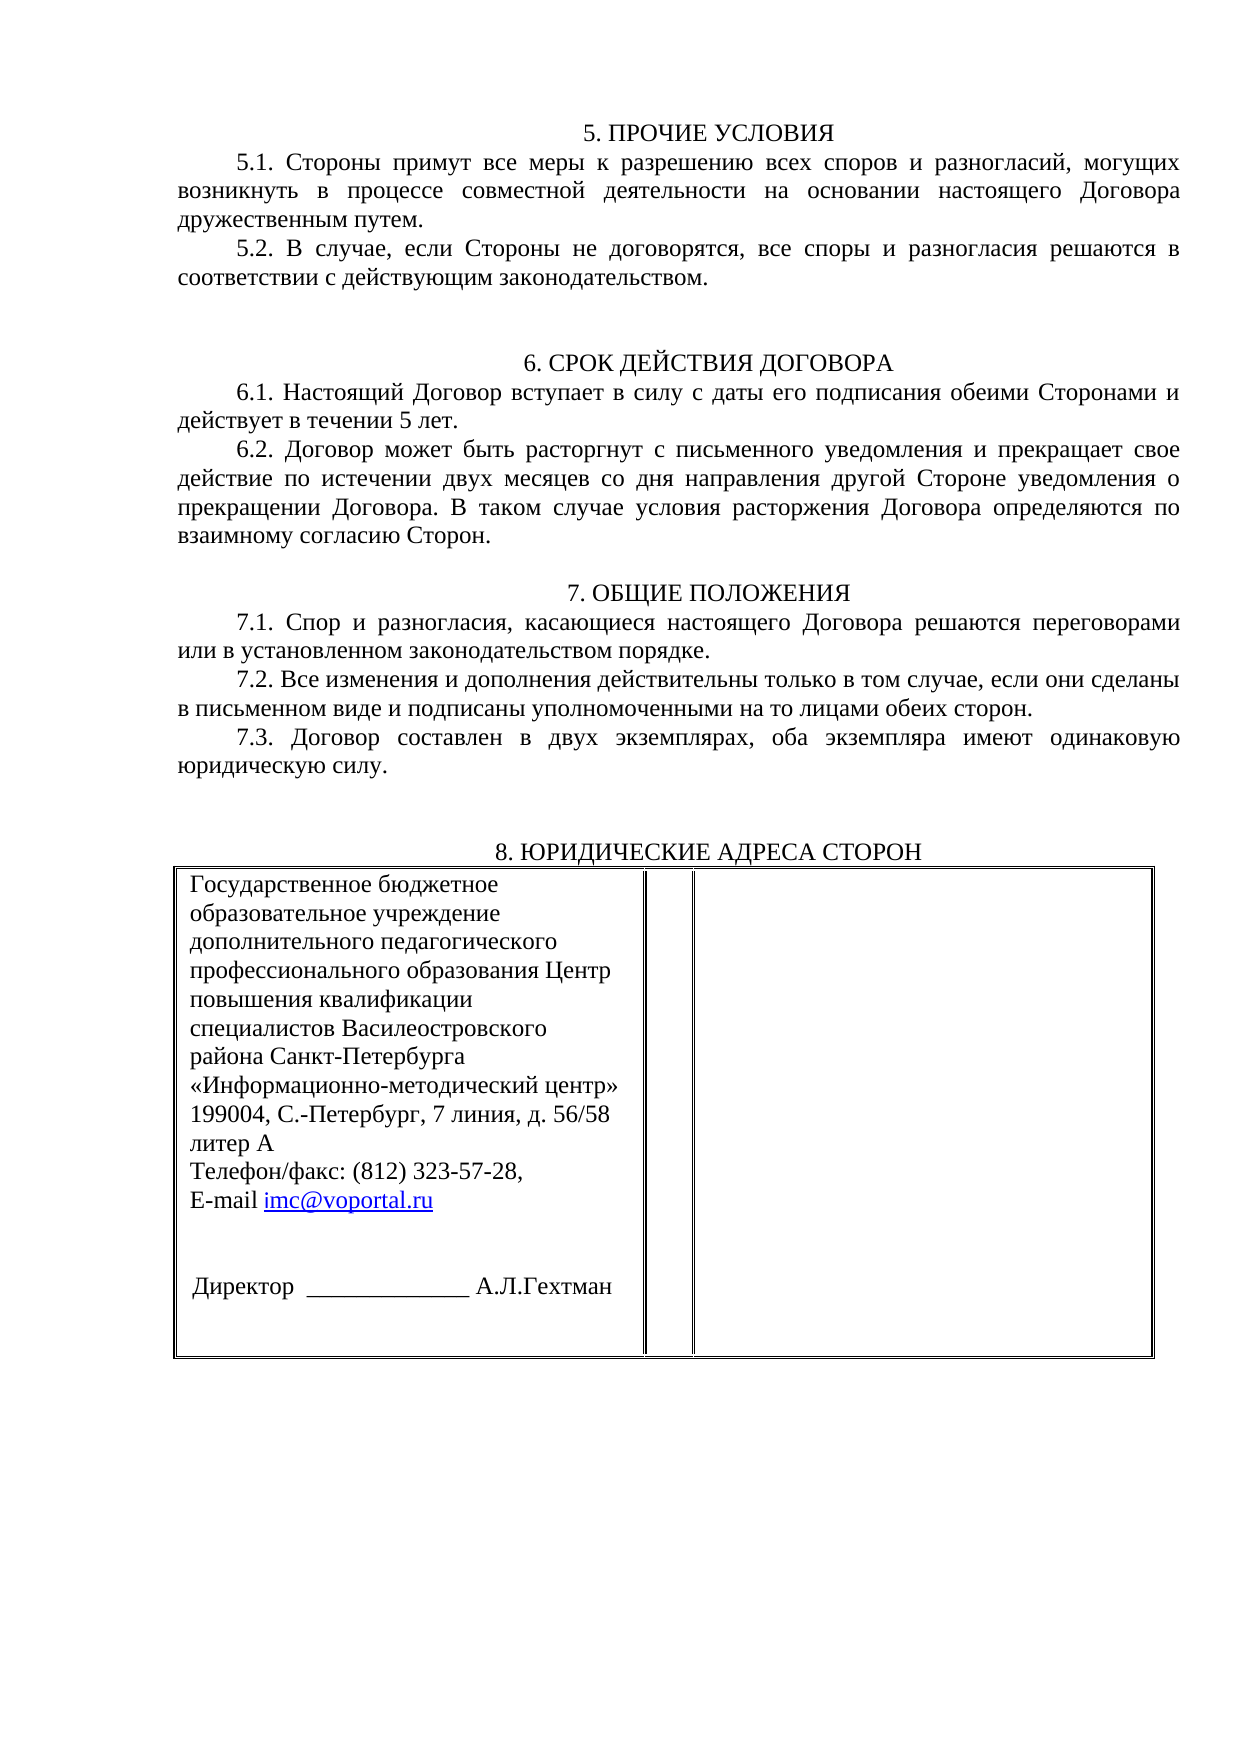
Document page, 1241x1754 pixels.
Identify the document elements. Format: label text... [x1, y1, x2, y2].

text 7. ОБЩИЕ ПОЛОЖЕНИЯ [177, 578, 1181, 607]
table_header [645, 869, 694, 1356]
text 5.2. В случае, если Стороны не договорятся, все споры и разногласия решаются в соответствии с действующим законодательством. [177, 233, 1181, 291]
text 6.1. Настоящий Договор вступает в силу с даты его подписания обеими Сторонами и действует в течении 5 лет. [177, 377, 1181, 434]
text 5.1. Стороны примут все меры к разрешению всех споров и разногласий, могущих возникнуть в процессе совместной деятельности на основании настоящего Договора дружественным путем. [177, 147, 1181, 233]
table_header [694, 869, 1151, 1356]
text 6.2. Договор может быть расторгнут с письменного уведомления и прекращает свое действие по истечении двух месяцев со дня направления другой Стороне уведомления о прекращении Договора. В таком случае условия расторжения Договора определяются по взаимному согласию Сторон. [177, 434, 1181, 549]
text 5. ПРОЧИЕ УСЛОВИЯ [177, 118, 1181, 147]
text 7.2. Все изменения и дополнения действительны только в том случае, если они сделаны в письменном виде и подписаны уполномоченными на то лицами обеих сторон. [177, 664, 1181, 722]
text 7.3. Договор составлен в двух экземплярах, оба экземпляра имеют одинаковую юридическую силу. [177, 722, 1181, 779]
table_header Государственное бюджетное образовательное учреждение дополнительного педагогического профессионального образования Центр повышения квалификации специалистов Василеостровского района Санкт-Петербурга «Информационно-методический центр» 199004, С.-Петербург, 7 линия, д. 56/58 литер А Телефон/факс: (812) 323-57-28, E-mail imc@voportal.ru Директор _____________ А.Л.Гехтман [175, 867, 645, 1356]
text 7.1. Спор и разногласия, касающиеся настоящего Договора решаются переговорами или в установленном законодательством порядке. [177, 607, 1181, 664]
text 6. СРОК ДЕЙСТВИЯ ДОГОВОРА [177, 348, 1181, 377]
text 8. ЮРИДИЧЕСКИЕ АДРЕСА СТОРОН [177, 837, 1181, 866]
